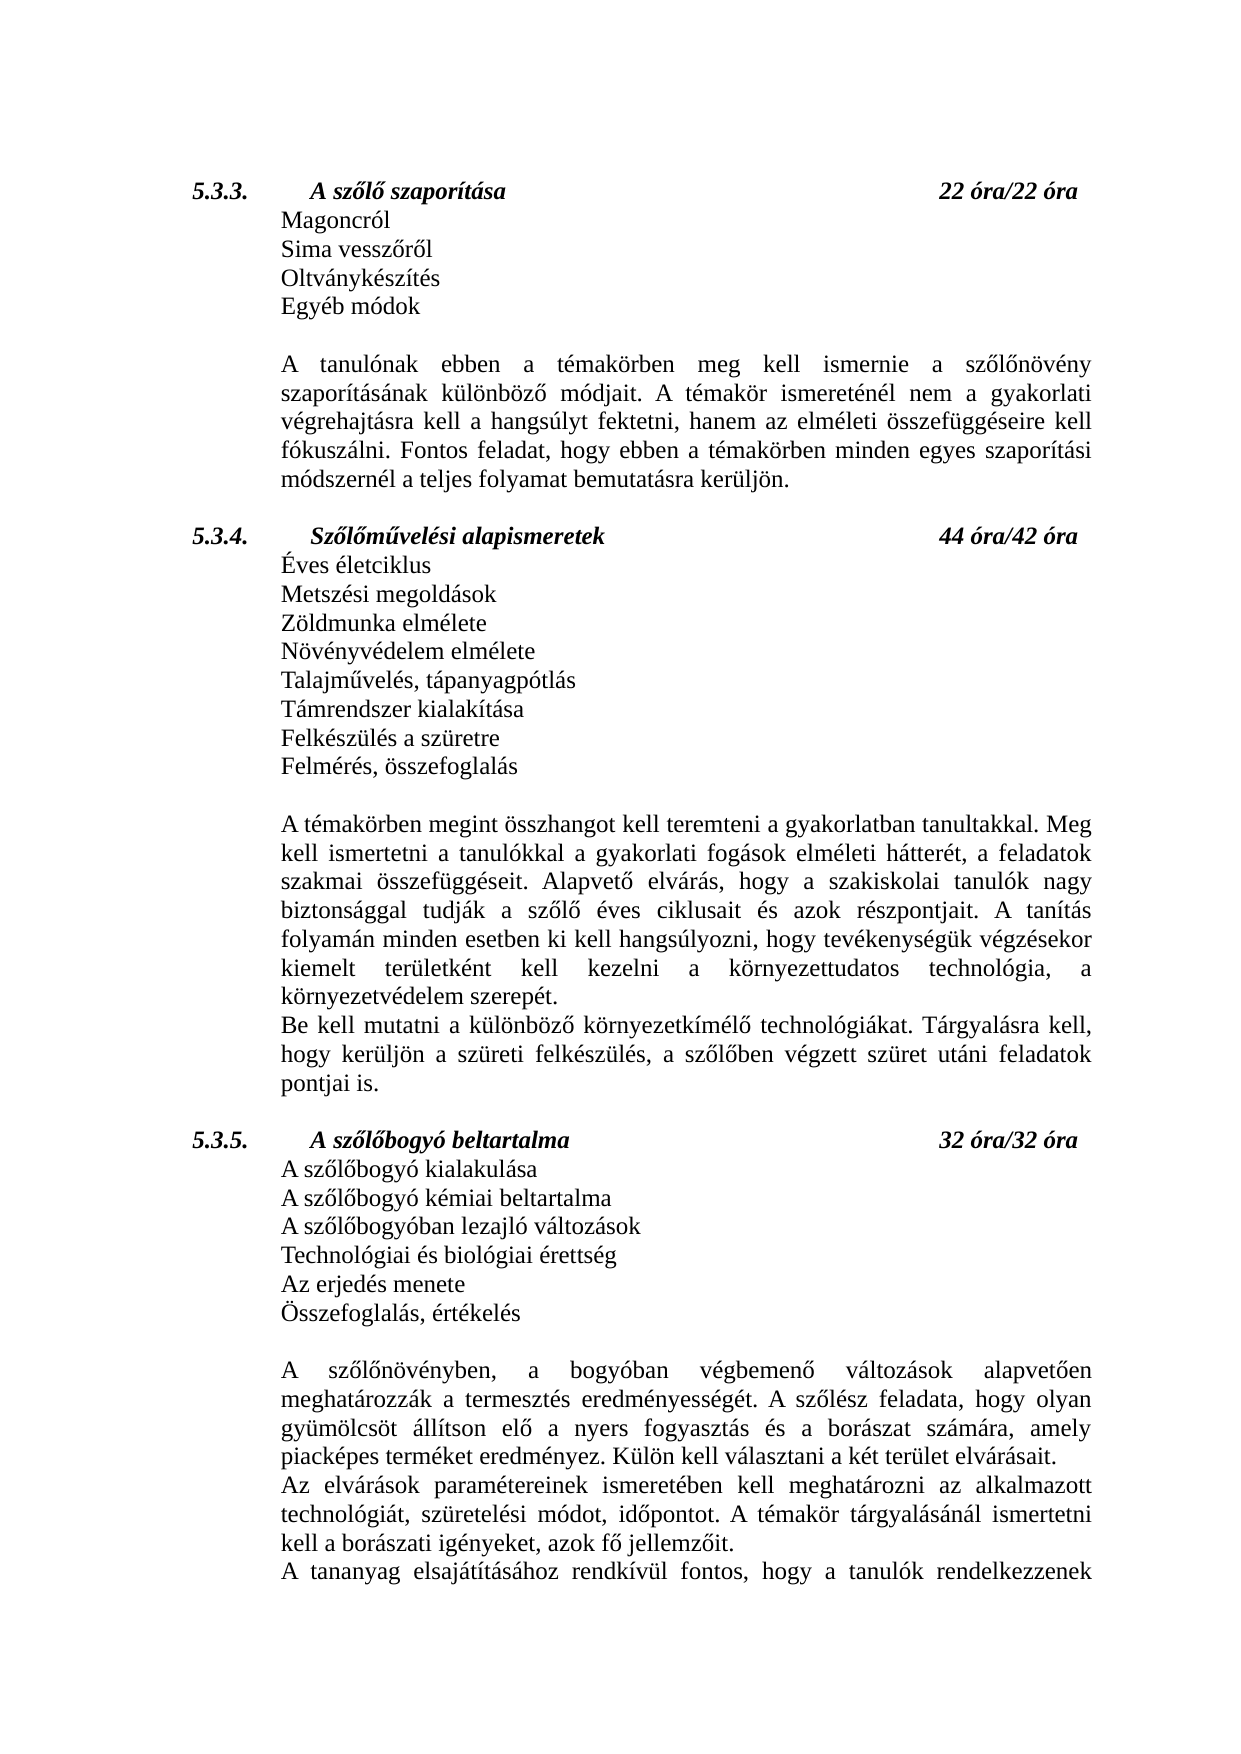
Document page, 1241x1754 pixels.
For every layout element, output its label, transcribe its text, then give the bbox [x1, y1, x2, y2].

text Egyéb módok [281, 291, 1093, 320]
list Szőlőművelési alapismeretek 44 óra/42 óra [192, 521, 1093, 550]
text A szőlőbogyó kialakulása [281, 1154, 1093, 1183]
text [281, 1556, 1093, 1585]
text Technológiai és biológiai érettség [281, 1240, 1093, 1269]
text Felkészülés a szüretre [281, 723, 1093, 751]
text Az elvárások paramétereinek ismeretében kell meghatározni az alkalmazott technológiát, szüretelési módot, időpontot. A témakör tárgyalásánál ismertetni kell a borászati igényeket, azok fő jellemzőit. [281, 1470, 1093, 1556]
text A tanulónak ebben a témakörben meg kell ismernie a szőlőnövény szaporításának különböző módjait. A témakör ismereténél nem a gyakorlati végrehajtásra kell a hangsúlyt fektetni, hanem az elméleti összefüggéseire kell fókuszálni. Fontos feladat, hogy ebben a témakörben minden egyes szaporítási módszernél a teljes folyamat bemutatásra kerüljön. [281, 349, 1093, 493]
text Összefoglalás, értékelés [281, 1298, 1093, 1326]
text A szőlőbogyóban lezajló változások [281, 1211, 1093, 1240]
text Növényvédelem elmélete [281, 636, 1093, 665]
text Zöldmunka elmélete [281, 608, 1093, 636]
text Magoncról [281, 205, 1093, 234]
list A szőlő szaporítása 22 óra/22 óra [192, 176, 1093, 205]
text A témakörben megint összhangot kell teremteni a gyakorlatban tanultakkal. Meg kell ismertetni a tanulókkal a gyakorlati fogások elméleti hátterét, a feladatok szakmai összefüggéseit. Alapvető elvárás, hogy a szakiskolai tanulók nagy biztonsággal tudják a szőlő éves ciklusait és azok részpontjait. A tanítás folyamán minden esetben ki kell hangsúlyozni, hogy tevékenységük végzésekor kiemelt területként kell kezelni a környezettudatos technológia, a környezetvédelem szerepét. [281, 809, 1093, 1010]
text Oltványkészítés [281, 263, 1093, 291]
list A szőlőbogyó beltartalma 32 óra/32 óra [192, 1125, 1093, 1154]
text A szőlőbogyó kémiai beltartalma [281, 1183, 1093, 1211]
text Az erjedés menete [281, 1269, 1093, 1298]
text A szőlőnövényben, a bogyóban végbemenő változások alapvetően meghatározzák a termesztés eredményességét. A szőlész feladata, hogy olyan gyümölcsöt állítson elő a nyers fogyasztás és a borászat számára, amely piacképes terméket eredményez. Külön kell választani a két terület elvárásait. [281, 1355, 1093, 1470]
text Talajművelés, tápanyagpótlás [281, 665, 1093, 694]
text Éves életciklus [281, 550, 1093, 579]
text Sima vesszőről [281, 234, 1093, 263]
text Támrendszer kialakítása [281, 694, 1093, 723]
text Be kell mutatni a különböző környezetkímélő technológiákat. Tárgyalásra kell, hogy kerüljön a szüreti felkészülés, a szőlőben végzett szüret utáni feladatok pontjai is. [281, 1010, 1093, 1096]
text Felmérés, összefoglalás [281, 751, 1093, 780]
text Metszési megoldások [281, 579, 1093, 608]
